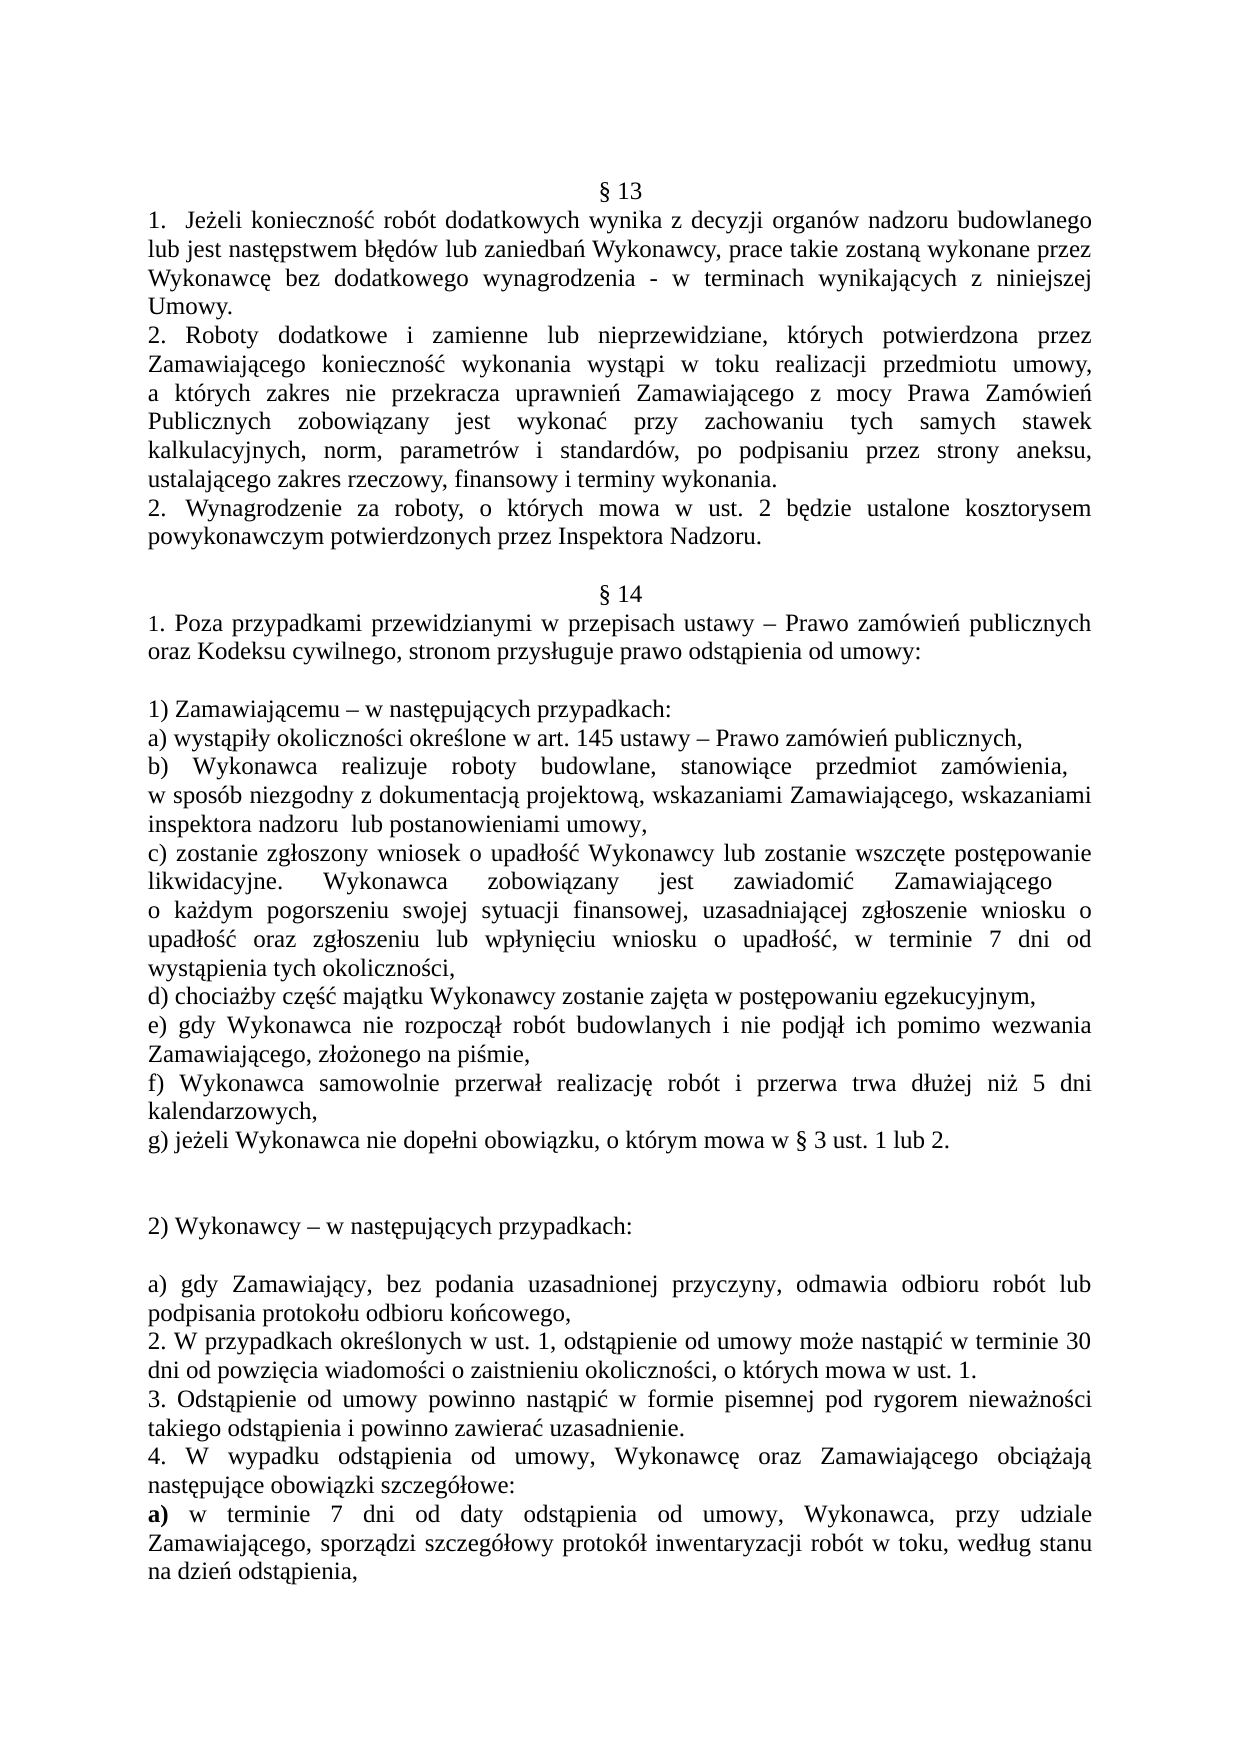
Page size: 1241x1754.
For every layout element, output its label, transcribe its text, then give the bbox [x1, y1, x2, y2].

text a) wystąpiły okoliczności określone w art. 145 ustawy – Prawo zamówień publicznych, [148, 723, 1093, 751]
text a) gdy Zamawiający, bez podania uzasadnionej przyczyny, odmawia odbioru robót lub podpisania protokołu odbioru końcowego, [148, 1269, 1093, 1326]
text f) Wykonawca samowolnie przerwał realizację robót i przerwa trwa dłużej niż 5 dni kalendarzowych, [148, 1068, 1093, 1125]
text g) jeżeli Wykonawca nie dopełni obowiązku, o którym mowa w § 3 ust. 1 lub 2. [148, 1125, 1093, 1154]
text § 13 [148, 176, 1093, 205]
text 3. Odstąpienie od umowy powinno nastąpić w formie pisemnej pod rygorem nieważności takiego odstąpienia i powinno zawierać uzasadnienie. [148, 1384, 1093, 1441]
text 1. Poza przypadkami przewidzianymi w przepisach ustawy – Prawo zamówień publicznych oraz Kodeksu cywilnego, stronom przysługuje prawo odstąpienia od umowy: [148, 608, 1093, 665]
text 2. Roboty dodatkowe i zamienne lub nieprzewidziane, których potwierdzona przez Zamawiającego konieczność wykonania wystąpi w toku realizacji przedmiotu umowy, a których zakres nie przekracza uprawnień Zamawiającego z mocy Prawa Zamówień Publicznych zobowiązany jest wykonać przy zachowaniu tych samych stawek kalkulacyjnych, norm, parametrów i standardów, po podpisaniu przez strony aneksu, ustalającego zakres rzeczowy, finansowy i terminy wykonania. [148, 320, 1093, 493]
text 4. W wypadku odstąpienia od umowy, Wykonawcę oraz Zamawiającego obciążają następujące obowiązki szczegółowe: [148, 1441, 1093, 1499]
text c) zostanie zgłoszony wniosek o upadłość Wykonawcy lub zostanie wszczęte postępowanie likwidacyjne. Wykonawca zobowiązany jest zawiadomić Zamawiającego o każdym pogorszeniu swojej sytuacji finansowej, uzasadniającej zgłoszenie wniosku o upadłość oraz zgłoszeniu lub wpłynięciu wniosku o upadłość, w terminie 7 dni od wystąpienia tych okoliczności, [148, 838, 1093, 981]
text b) Wykonawca realizuje roboty budowlane, stanowiące przedmiot zamówienia, w sposób niezgodny z dokumentacją projektową, wskazaniami Zamawiającego, wskazaniami inspektora nadzoru lub postanowieniami umowy, [148, 751, 1093, 838]
text e) gdy Wykonawca nie rozpoczął robót budowlanych i nie podjął ich pomimo wezwania Zamawiającego, złożonego na piśmie, [148, 1010, 1093, 1068]
text 1. Jeżeli konieczność robót dodatkowych wynika z decyzji organów nadzoru budowlanego lub jest następstwem błędów lub zaniedbań Wykonawcy, prace takie zostaną wykonane przez Wykonawcę bez dodatkowego wynagrodzenia - w terminach wynikających z niniejszej Umowy. [148, 205, 1093, 320]
text a) w terminie 7 dni od daty odstąpienia od umowy, Wykonawca, przy udziale Zamawiającego, sporządzi szczegółowy protokół inwentaryzacji robót w toku, według stanu na dzień odstąpienia, [148, 1499, 1093, 1585]
text § 14 [148, 579, 1093, 608]
text 1) Zamawiającemu – w następujących przypadkach: [148, 694, 1093, 723]
text d) chociażby część majątku Wykonawcy zostanie zajęta w postępowaniu egzekucyjnym, [148, 981, 1093, 1010]
text 2. W przypadkach określonych w ust. 1, odstąpienie od umowy może nastąpić w terminie 30 dni od powzięcia wiadomości o zaistnieniu okoliczności, o których mowa w ust. 1. [148, 1326, 1093, 1384]
text 2) Wykonawcy – w następujących przypadkach: [148, 1211, 1093, 1240]
list Wynagrodzenie za roboty, o których mowa w ust. 2 będzie ustalone kosztorysem powykonawczym potwierdzonych przez Inspektora Nadzoru. [148, 493, 1093, 550]
